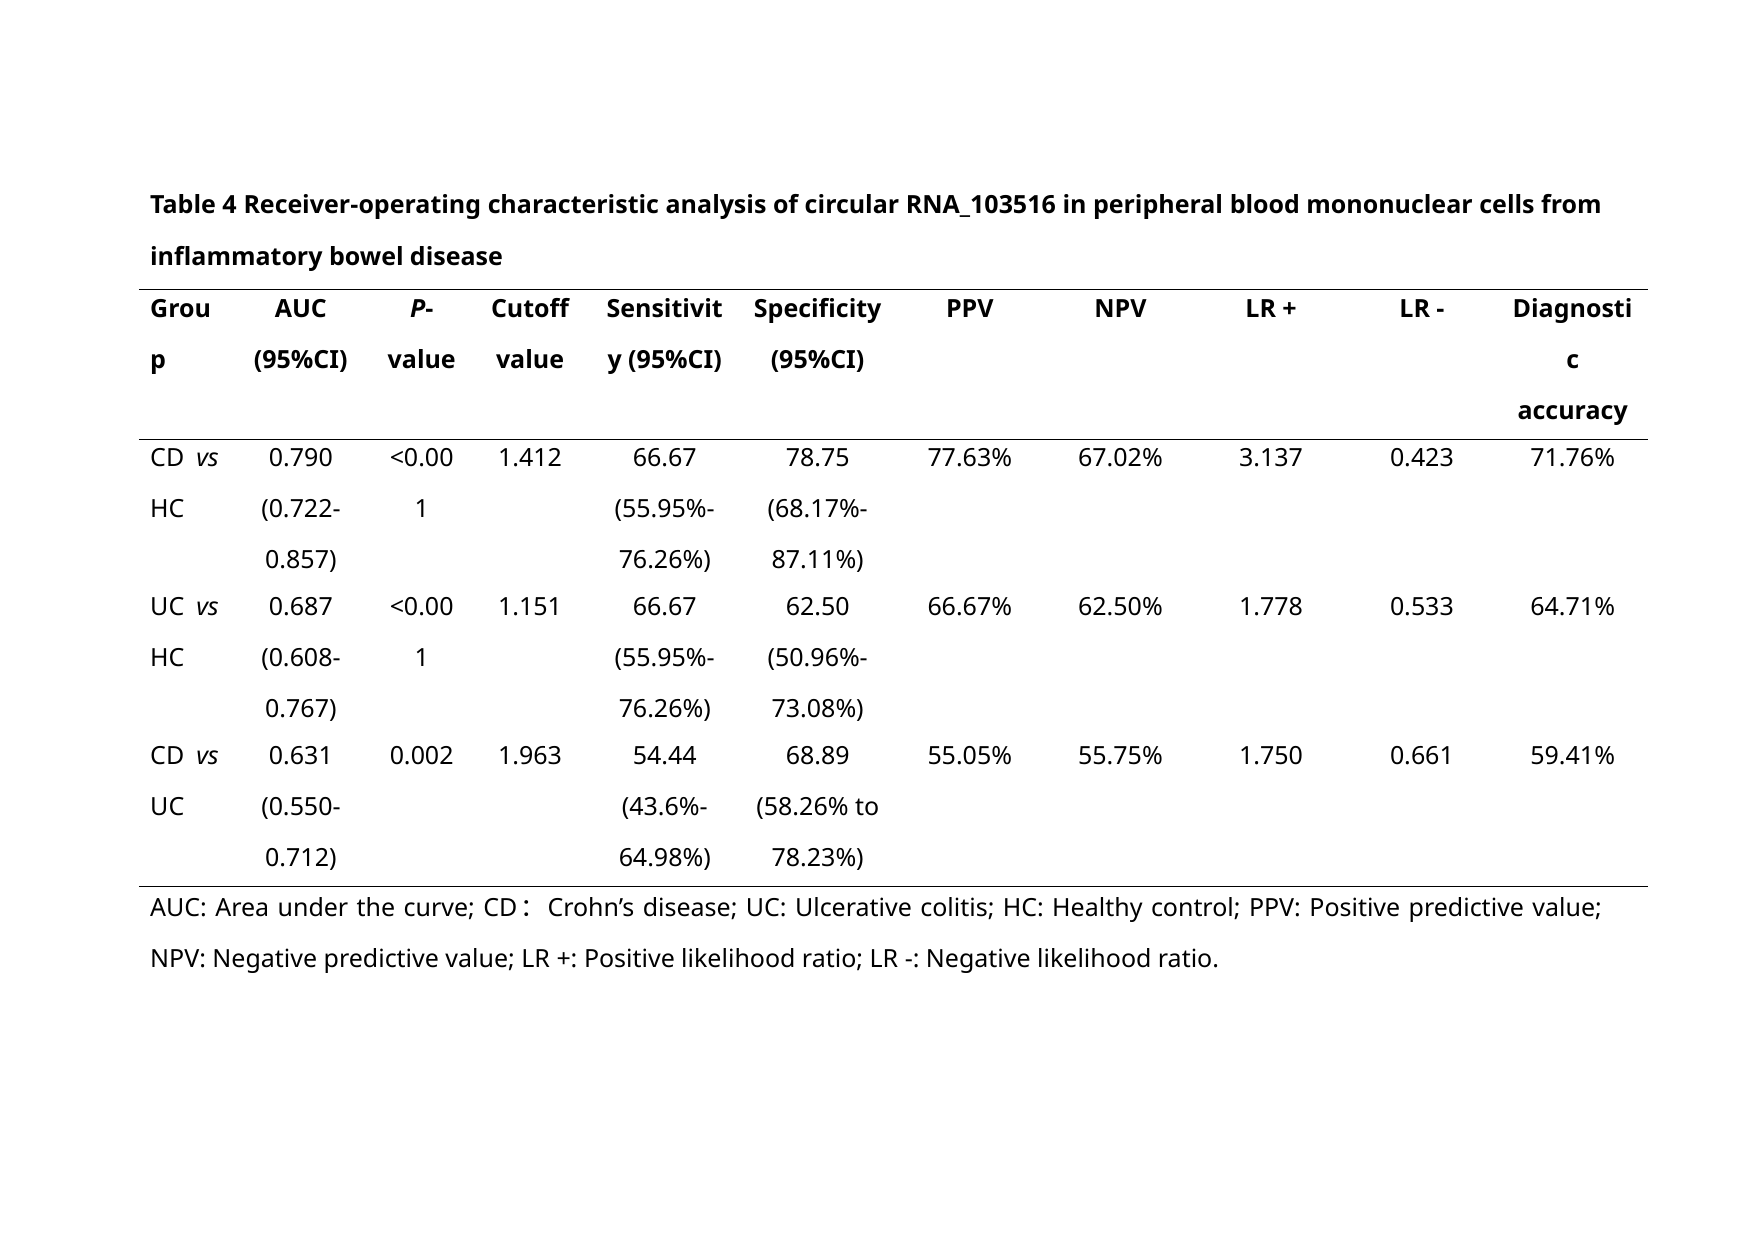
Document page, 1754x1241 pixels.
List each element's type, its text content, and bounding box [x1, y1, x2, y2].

table_cell 3.137 [1196, 440, 1346, 589]
table_cell 0.423 [1346, 440, 1497, 589]
table_cell 66.67 (55.95%-76.26%) [588, 589, 741, 737]
table_cell 62.50% [1045, 589, 1196, 737]
table_header PPV [894, 290, 1045, 439]
table_cell UC vs HC [139, 589, 229, 737]
table_cell 0.533 [1346, 589, 1497, 737]
table_cell 1.778 [1196, 589, 1346, 737]
table_cell CD vs HC [139, 440, 229, 589]
table_header Sensitivity (95%CI) [588, 290, 741, 439]
table_header LR + [1196, 290, 1346, 439]
table_cell CD vs UC [139, 737, 229, 886]
table_header LR - [1346, 290, 1497, 439]
table_cell 0.687 (0.608-0.767) [230, 589, 372, 737]
table_cell 1.750 [1196, 737, 1346, 886]
table_header Cutoff value [471, 290, 588, 439]
table_cell 77.63% [894, 440, 1045, 589]
table_header Specificity (95%CI) [741, 290, 894, 439]
table_cell 0.790 (0.722-0.857) [230, 440, 372, 589]
table_header Group [139, 290, 229, 439]
table_cell 71.76% [1497, 440, 1648, 589]
table_cell <0.001 [372, 440, 471, 589]
table_cell 66.67% [894, 589, 1045, 737]
table_cell 68.89 (58.26% to 78.23%) [741, 737, 894, 886]
table_cell 59.41% [1497, 737, 1648, 886]
table_cell 54.44 (43.6%- 64.98%) [588, 737, 741, 886]
table_header Diagnostic accuracy [1497, 290, 1648, 439]
table_cell 0.631 (0.550-0.712) [230, 737, 372, 886]
table_cell 67.02% [1045, 440, 1196, 589]
table_cell 0.661 [1346, 737, 1497, 886]
text AUC: Area under the curve; CD：Crohn’s disease; UC: Ulcerative colitis; HC: Healthy control; PPV: Positive predictive value; NPV: Negative predictive value; LR +: Positive likelihood ratio; LR -: Negative likelihood ratio. [150, 887, 1604, 974]
table_header P-value [372, 290, 471, 439]
table_cell 55.05% [894, 737, 1045, 886]
table_cell 1.963 [471, 737, 588, 886]
text Table 4 Receiver-operating characteristic analysis of circular RNA_103516 in peripheral blood mononuclear cells from inflammatory bowel disease [150, 187, 1604, 272]
table_cell 1.151 [471, 589, 588, 737]
table_cell 1.412 [471, 440, 588, 589]
table_cell 64.71% [1497, 589, 1648, 737]
table_header NPV [1045, 290, 1196, 439]
table_cell 78.75 (68.17%-87.11%) [741, 440, 894, 589]
table_cell 62.50 (50.96%-73.08%) [741, 589, 894, 737]
table_header AUC (95%CI) [230, 290, 372, 439]
table_cell 0.002 [372, 737, 471, 886]
table_cell 55.75% [1045, 737, 1196, 886]
table_cell <0.001 [372, 589, 471, 737]
table_cell 66.67 (55.95%-76.26%) [588, 440, 741, 589]
